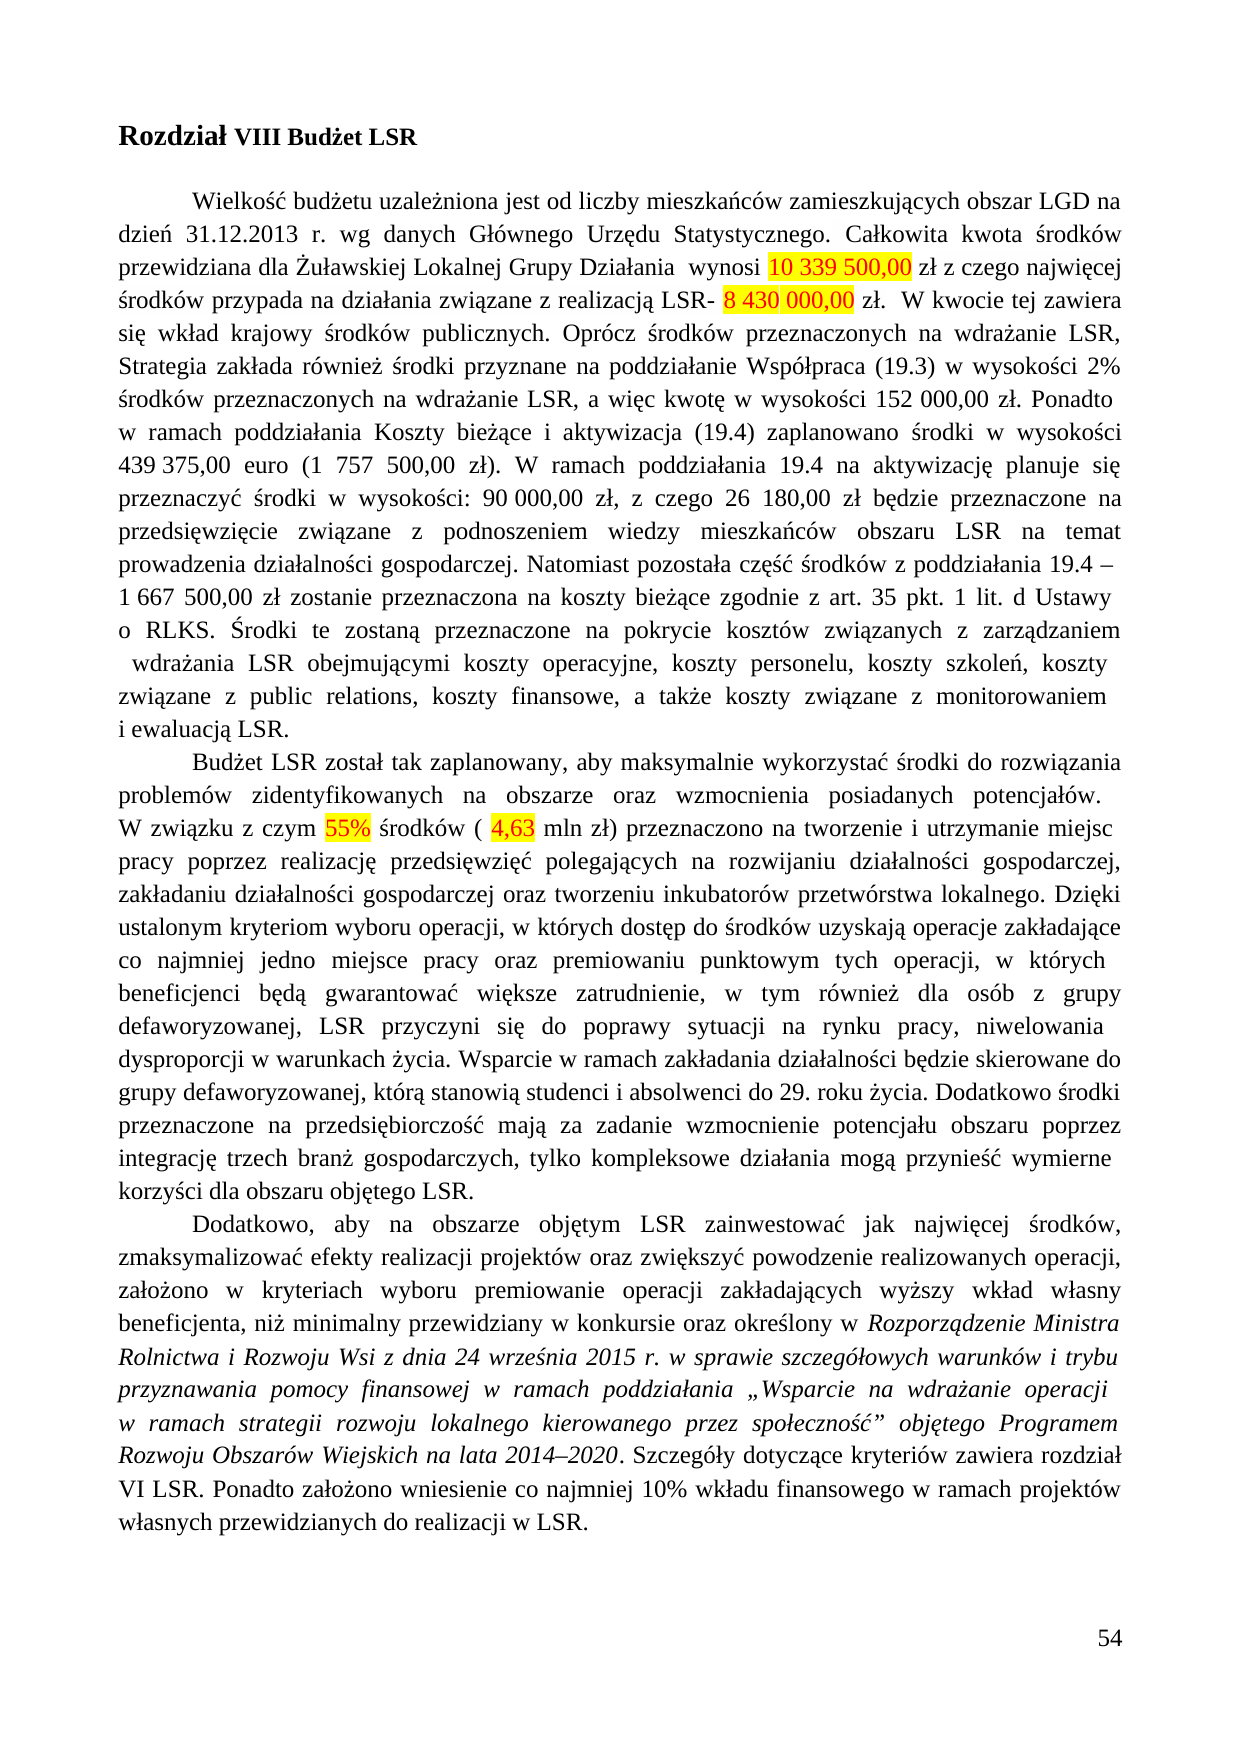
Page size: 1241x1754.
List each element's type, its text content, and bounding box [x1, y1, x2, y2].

subtitle Rozdział VIII Budżet LSR [118, 118, 1122, 152]
text Dodatkowo, aby na obszarze objętym LSR zainwestować jak najwięcej środków, zmaksymalizować efekty realizacji projektów oraz zwiększyć powodzenie realizowanych operacji, założono w kryteriach wyboru premiowanie operacji zakładających wyższy wkład własny beneficjenta, niż minimalny przewidziany w konkursie oraz określony w Rozporządzenie Ministra Rolnictwa i Rozwoju Wsi z dnia 24 września 2015 r. w sprawie szczegółowych warunków i trybu przyznawania pomocy finansowej w ramach poddziałania „Wsparcie na wdrażanie operacji w ramach strategii rozwoju lokalnego kierowanego przez społeczność” objętego Programem Rozwoju Obszarów Wiejskich na lata 2014–2020. Szczegóły dotyczące kryteriów zawiera rozdział VI LSR. Ponadto założono wniesienie co najmniej 10% wkładu finansowego w ramach projektów własnych przewidzianych do realizacji w LSR. [118, 1209, 1122, 1535]
text Wielkość budżetu uzależniona jest od liczby mieszkańców zamieszkujących obszar LGD na dzień 31.12.2013 r. wg danych Głównego Urzędu Statystycznego. Całkowita kwota środków przewidziana dla Żuławskiej Lokalnej Grupy Działania wynosi 10 339 500,00 zł z czego najwięcej środków przypada na działania związane z realizacją LSR- 8 430 000,00 zł. W kwocie tej zawiera się wkład krajowy środków publicznych. Oprócz środków przeznaczonych na wdrażanie LSR, Strategia zakłada również środki przyznane na poddziałanie Współpraca (19.3) w wysokości 2% środków przeznaczonych na wdrażanie LSR, a więc kwotę w wysokości 152 000,00 zł. Ponadto w ramach poddziałania Koszty bieżące i aktywizacja (19.4) zaplanowano środki w wysokości 439 375,00 euro (1 757 500,00 zł). W ramach poddziałania 19.4 na aktywizację planuje się przeznaczyć środki w wysokości: 90 000,00 zł, z czego 26 180,00 zł będzie przeznaczone na przedsięwzięcie związane z podnoszeniem wiedzy mieszkańców obszaru LSR na temat prowadzenia działalności gospodarczej. Natomiast pozostała część środków z poddziałania 19.4 – 1 667 500,00 zł zostanie przeznaczona na koszty bieżące zgodnie z art. 35 pkt. 1 lit. d Ustawy o RLKS. Środki te zostaną przeznaczone na pokrycie kosztów związanych z zarządzaniem wdrażania LSR obejmującymi koszty operacyjne, koszty personelu, koszty szkoleń, koszty związane z public relations, koszty finansowe, a także koszty związane z monitorowaniem i ewaluacją LSR. [118, 186, 1122, 743]
text Budżet LSR został tak zaplanowany, aby maksymalnie wykorzystać środki do rozwiązania problemów zidentyfikowanych na obszarze oraz wzmocnienia posiadanych potencjałów. W związku z czym 55% środków ( 4,63 mln zł) przeznaczono na tworzenie i utrzymanie miejsc pracy poprzez realizację przedsięwzięć polegających na rozwijaniu działalności gospodarczej, zakładaniu działalności gospodarczej oraz tworzeniu inkubatorów przetwórstwa lokalnego. Dzięki ustalonym kryteriom wyboru operacji, w których dostęp do środków uzyskają operacje zakładające co najmniej jedno miejsce pracy oraz premiowaniu punktowym tych operacji, w których beneficjenci będą gwarantować większe zatrudnienie, w tym również dla osób z grupy defaworyzowanej, LSR przyczyni się do poprawy sytuacji na rynku pracy, niwelowania dysproporcji w warunkach życia. Wsparcie w ramach zakładania działalności będzie skierowane do grupy defaworyzowanej, którą stanowią studenci i absolwenci do 29. roku życia. Dodatkowo środki przeznaczone na przedsiębiorczość mają za zadanie wzmocnienie potencjału obszaru poprzez integrację trzech branż gospodarczych, tylko kompleksowe działania mogą przynieść wymierne korzyści dla obszaru objętego LSR. [118, 747, 1122, 1205]
